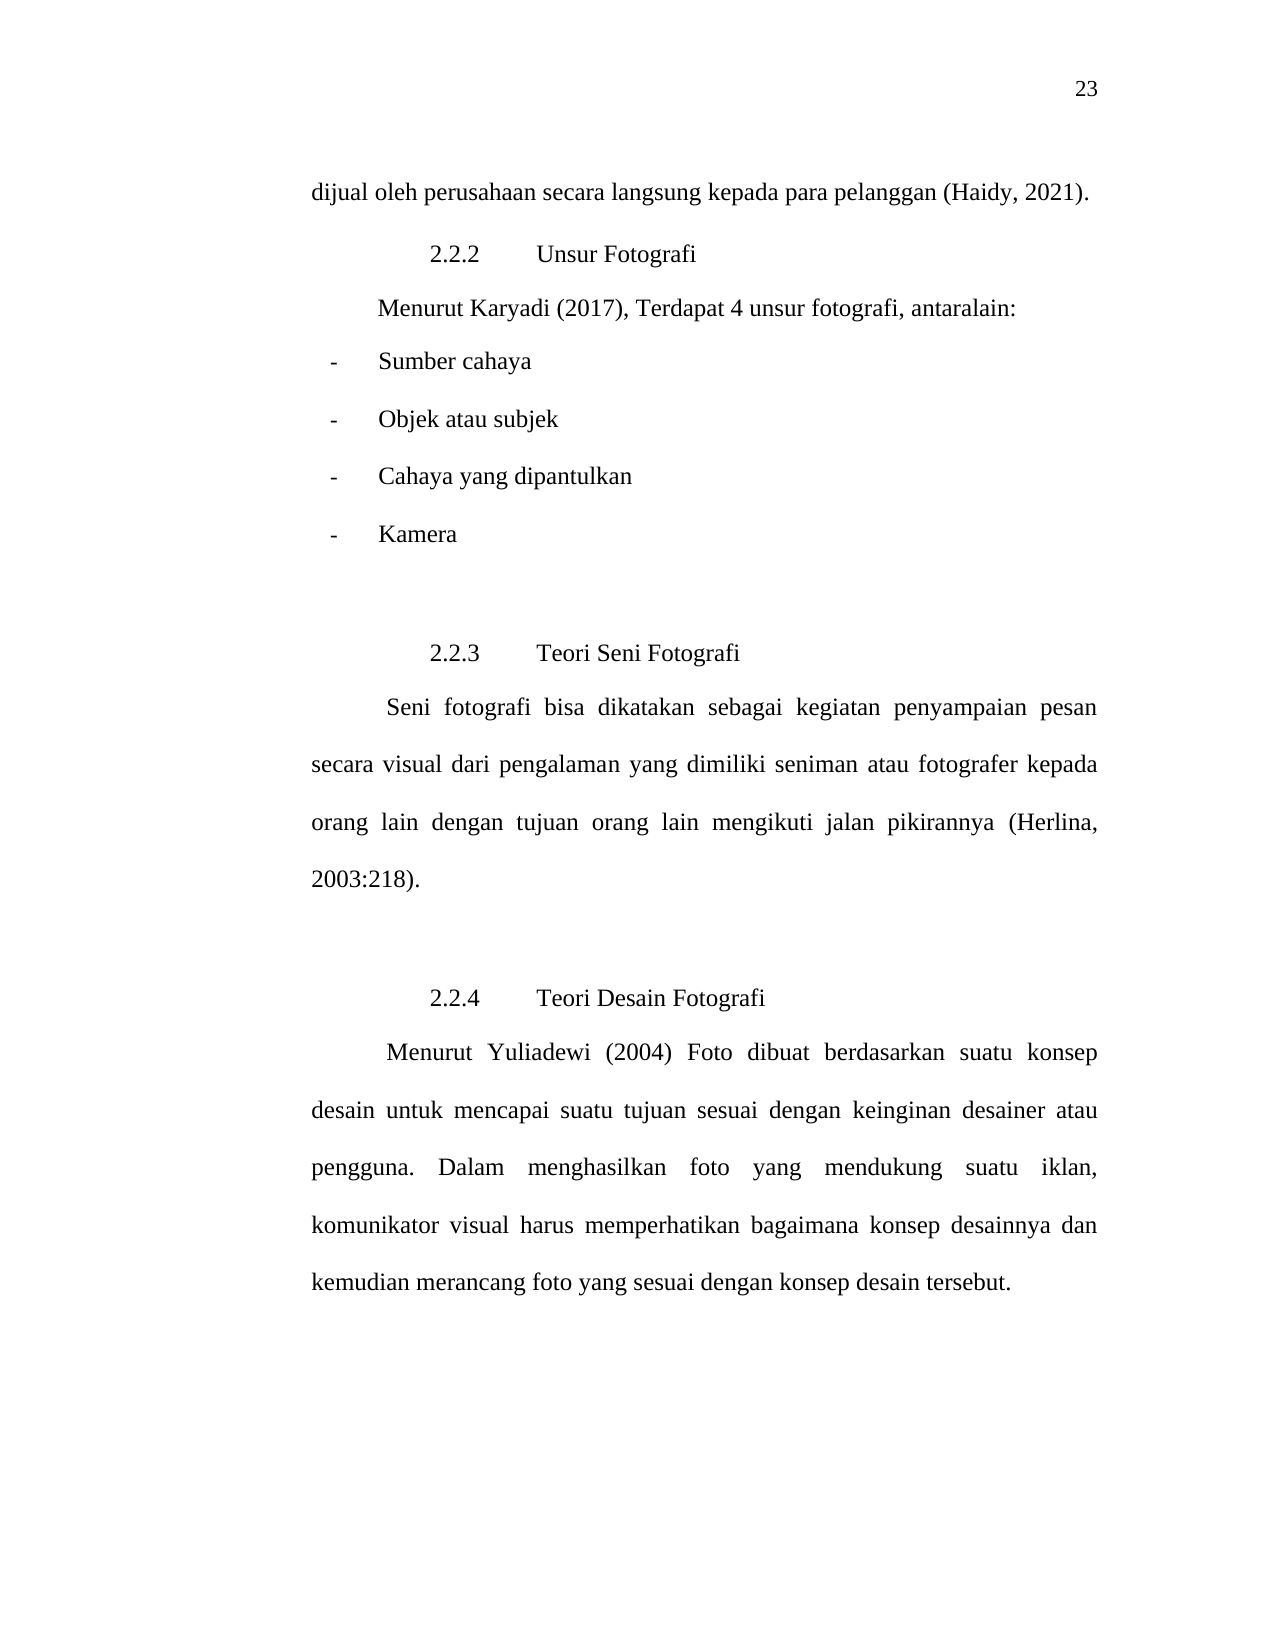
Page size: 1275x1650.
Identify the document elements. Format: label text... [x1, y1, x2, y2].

text Menurut Yuliadewi (2004) Foto dibuat berdasarkan suatu konsep desain untuk mencapai suatu tujuan sesuai dengan keinginan desainer atau pengguna. Dalam menghasilkan foto yang mendukung suatu iklan, komunikator visual harus memperhatikan bagaimana konsep desainnya dan kemudian merancang foto yang sesuai dengan konsep desain tersebut. [311, 1037, 1098, 1296]
text Unsur Fotografi [429, 239, 1098, 268]
text Cahaya yang dipantulkan [330, 461, 1098, 490]
text Kamera [330, 519, 1098, 548]
text Teori Desain Fotografi [429, 983, 1098, 1012]
list Menurut Karyadi (2017), Terdapat 4 unsur fotografi, antaralain: [377, 293, 1098, 321]
text Objek atau subjek [330, 404, 1098, 433]
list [311, 177, 1098, 206]
text Sumber cahaya [330, 346, 1098, 375]
text Teori Seni Fotografi [429, 638, 1098, 667]
text Seni fotografi bisa dikatakan sebagai kegiatan penyampaian pesan secara visual dari pengalaman yang dimiliki seniman atau fotografer kepada orang lain dengan tujuan orang lain mengikuti jalan pikirannya (Herlina, 2003:218). [311, 692, 1098, 893]
